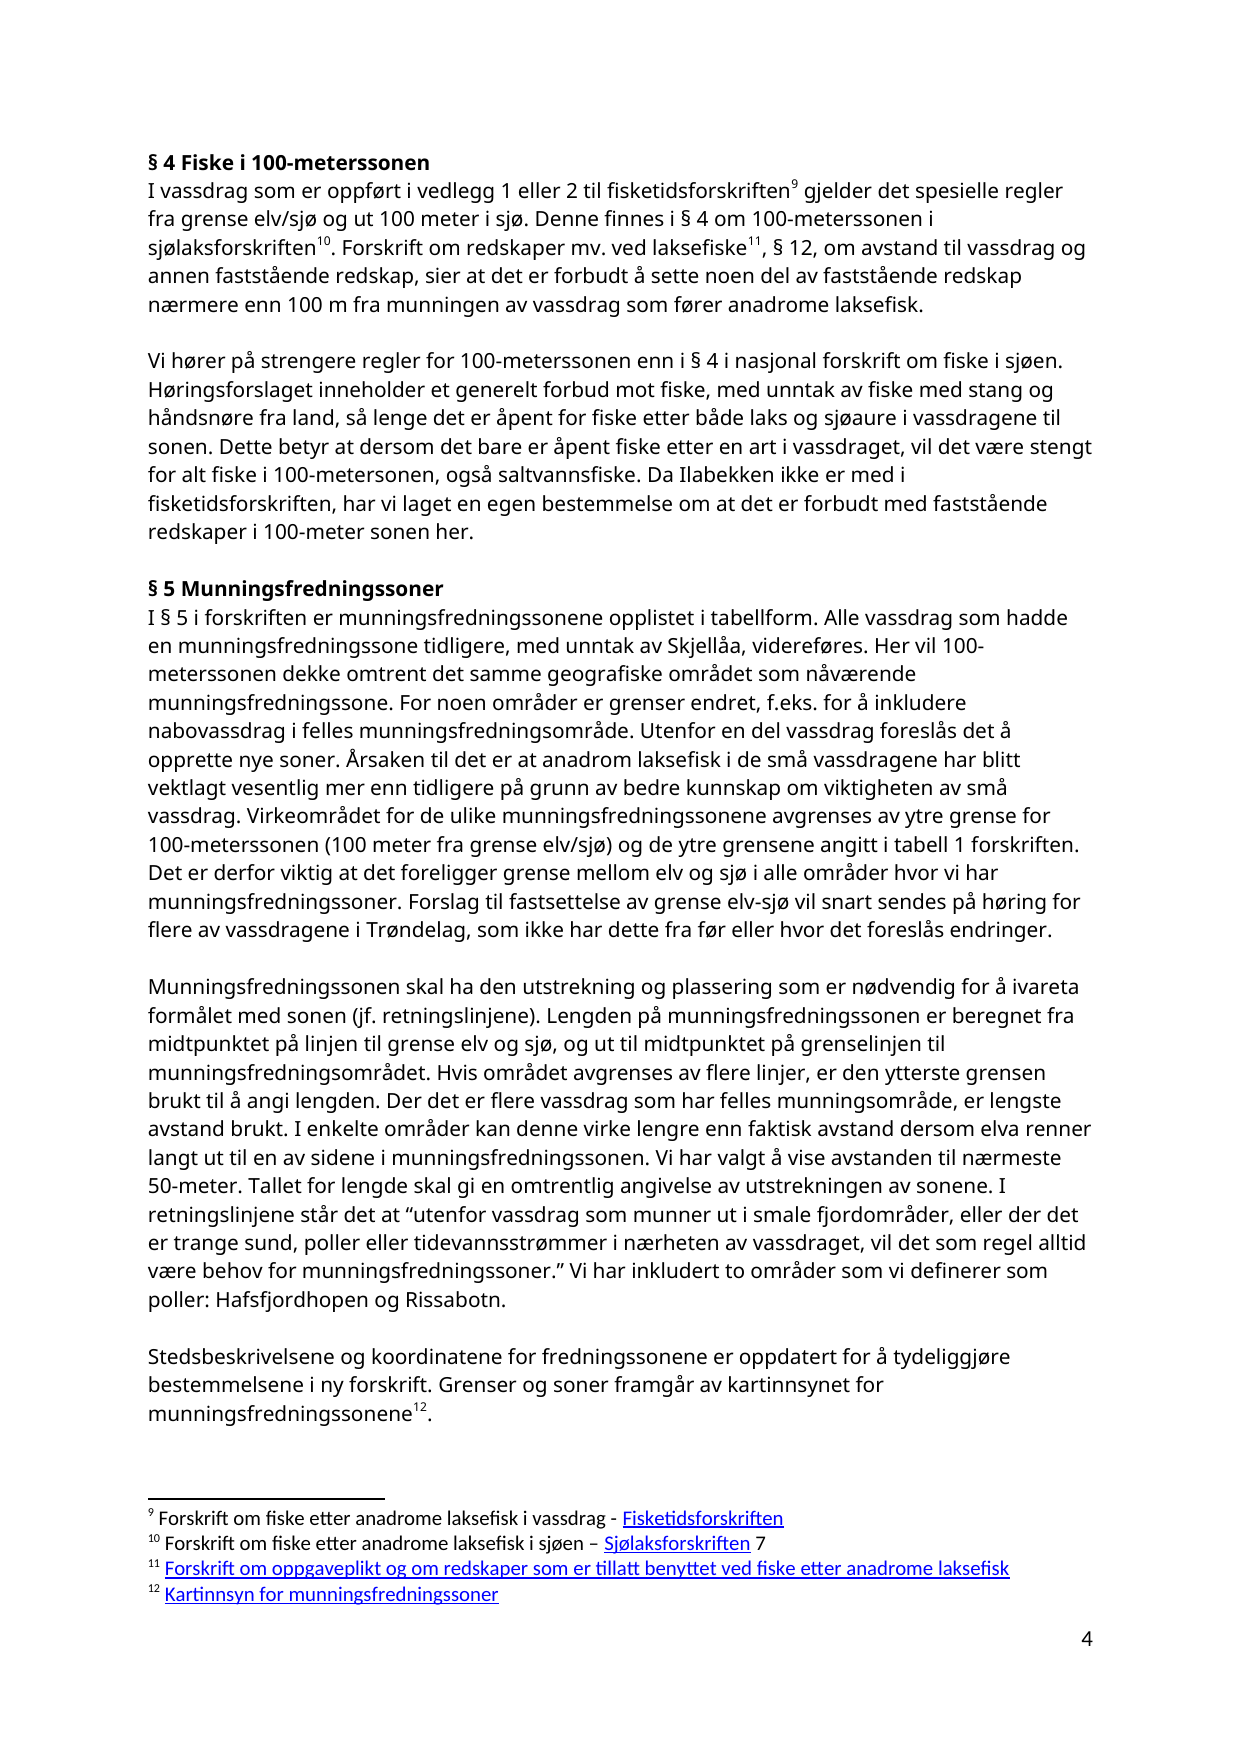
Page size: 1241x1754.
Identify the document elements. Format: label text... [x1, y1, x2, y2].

text Stedsbeskrivelsene og koordinatene for fredningssonene er oppdatert for å tydeliggjøre bestemmelsene i ny forskrift. Grenser og soner framgår av kartinnsynet for munningsfredningssonene. [148, 1342, 1093, 1427]
text Munningsfredningssonen skal ha den utstrekning og plassering som er nødvendig for å ivareta formålet med sonen (jf. retningslinjene). Lengden på munningsfredningssonen er beregnet fra midtpunktet på linjen til grense elv og sjø, og ut til midtpunktet på grenselinjen til munningsfredningsområdet. Hvis området avgrenses av flere linjer, er den ytterste grensen brukt til å angi lengden. Der det er flere vassdrag som har felles munningsområde, er lengste avstand brukt. I enkelte områder kan denne virke lengre enn faktisk avstand dersom elva renner langt ut til en av sidene i munningsfredningssonen. Vi har valgt å vise avstanden til nærmeste 50-meter. Tallet for lengde skal gi en omtrentlig angivelse av utstrekningen av sonene. I retningslinjene står det at “utenfor vassdrag som munner ut i smale fjordområder, eller der det er trange sund, poller eller tidevannsstrømmer i nærheten av vassdraget, vil det som regel alltid være behov for munningsfredningssoner.” Vi har inkludert to områder som vi definerer som poller: Hafsfjordhopen og Rissabotn. [148, 972, 1093, 1313]
text I § 5 i forskriften er munningsfredningssonene opplistet i tabellform. Alle vassdrag som hadde en munningsfredningssone tidligere, med unntak av Skjellåa, videreføres. Her vil 100-meterssonen dekke omtrent det samme geografiske området som nåværende munningsfredningssone. For noen områder er grenser endret, f.eks. for å inkludere nabovassdrag i felles munningsfredningsområde. Utenfor en del vassdrag foreslås det å opprette nye soner. Årsaken til det er at anadrom laksefisk i de små vassdragene har blitt vektlagt vesentlig mer enn tidligere på grunn av bedre kunnskap om viktigheten av små vassdrag. Virkeområdet for de ulike munningsfredningssonene avgrenses av ytre grense for 100-meterssonen (100 meter fra grense elv/sjø) og de ytre grensene angitt i tabell 1 forskriften. Det er derfor viktig at det foreligger grense mellom elv og sjø i alle områder hvor vi har munningsfredningssoner. Forslag til fastsettelse av grense elv-sjø vil snart sendes på høring for flere av vassdragene i Trøndelag, som ikke har dette fra før eller hvor det foreslås endringer. [148, 603, 1093, 944]
text Vi hører på strengere regler for 100-meterssonen enn i § 4 i nasjonal forskrift om fiske i sjøen. Høringsforslaget inneholder et generelt forbud mot fiske, med unntak av fiske med stang og håndsnøre fra land, så lenge det er åpent for fiske etter både laks og sjøaure i vassdragene til sonen. Dette betyr at dersom det bare er åpent fiske etter en art i vassdraget, vil det være stengt for alt fiske i 100-metersonen, også saltvannsfiske. Da Ilabekken ikke er med i fisketidsforskriften, har vi laget en egen bestemmelse om at det er forbudt med faststående redskaper i 100-meter sonen her. [148, 347, 1093, 546]
text I vassdrag som er oppført i vedlegg 1 eller 2 til fisketidsforskriften gjelder det spesielle regler fra grense elv/sjø og ut 100 meter i sjø. Denne finnes i § 4 om 100-meterssonen i sjølaksforskriften. Forskrift om redskaper mv. ved laksefiske, § 12, om avstand til vassdrag og annen faststående redskap, sier at det er forbudt å sette noen del av faststående redskap nærmere enn 100 m fra munningen av vassdrag som fører anadrome laksefisk. [148, 176, 1093, 318]
text § 4 Fiske i 100-meterssonen [148, 148, 1093, 176]
text § 5 Munningsfredningssoner [148, 574, 1093, 603]
